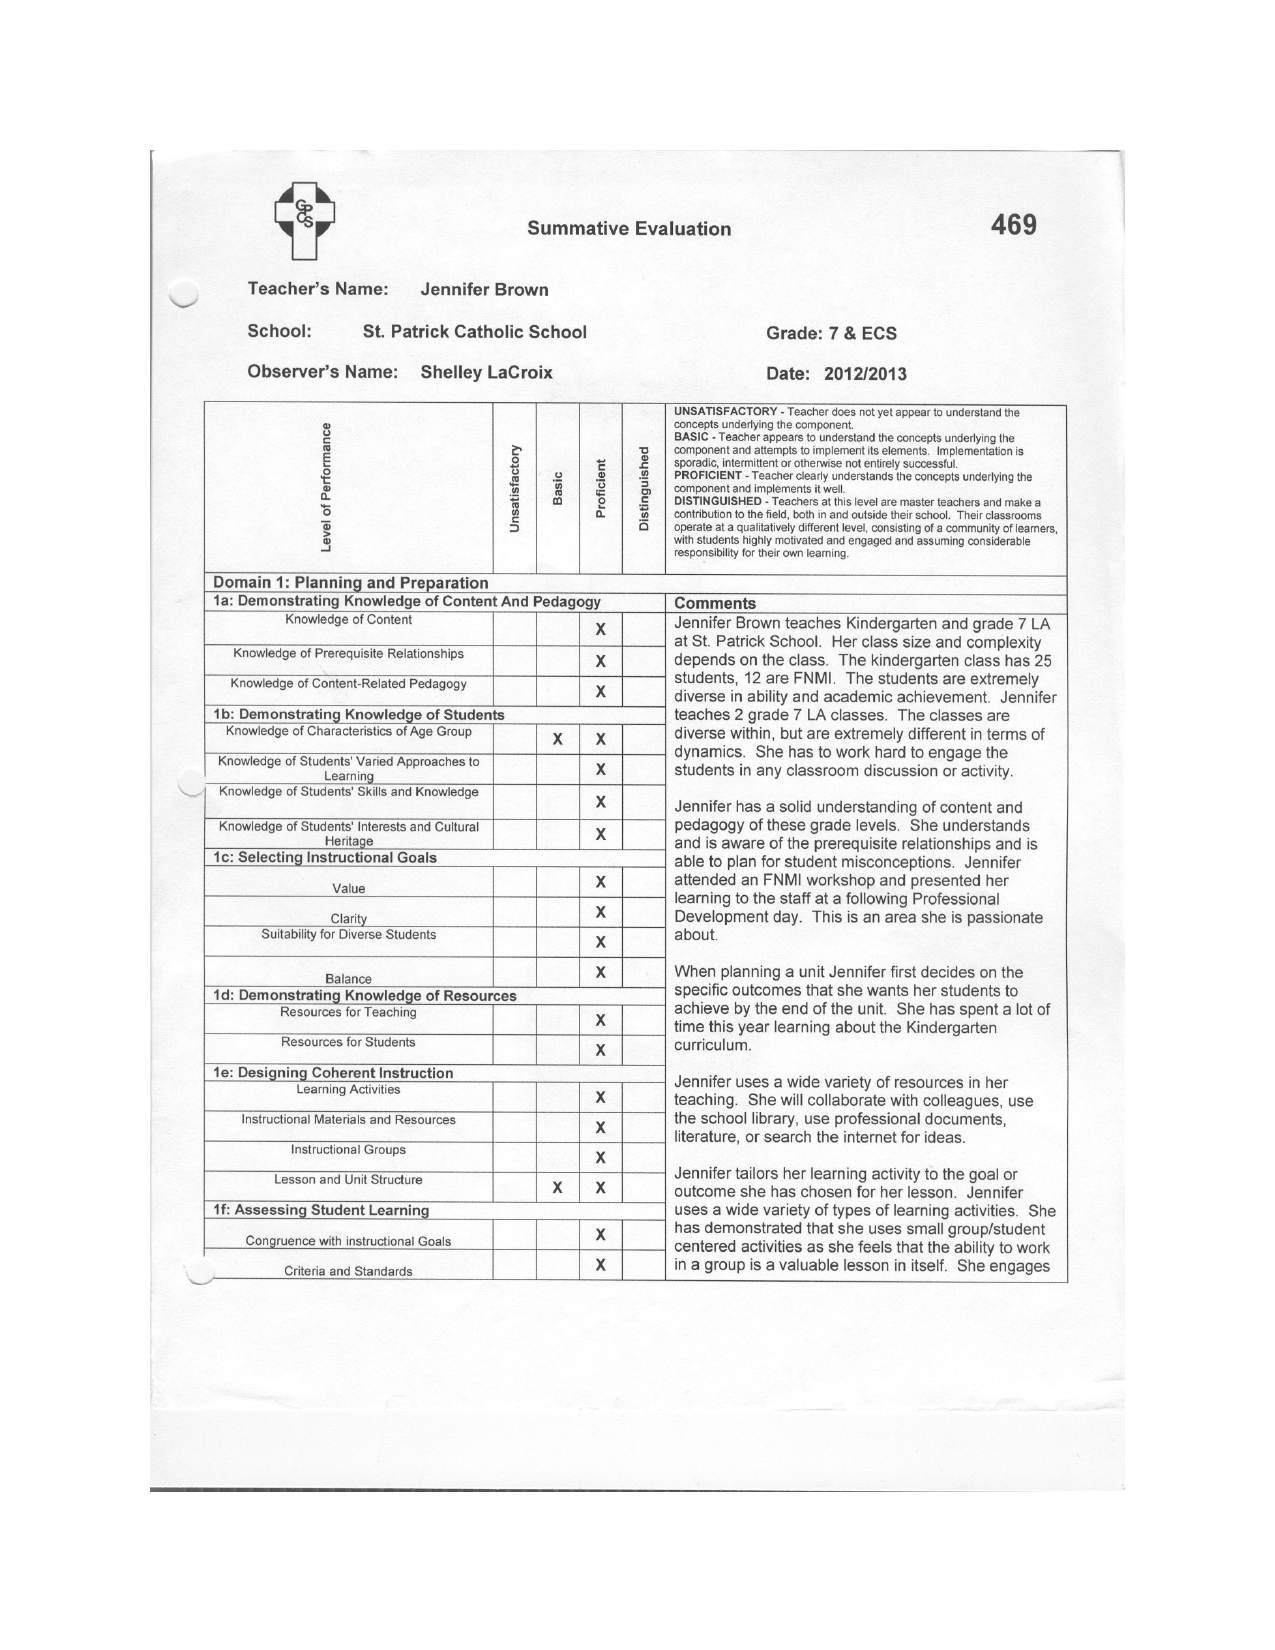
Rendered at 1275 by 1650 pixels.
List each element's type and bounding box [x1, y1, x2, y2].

picture [150, 150, 1125, 1492]
